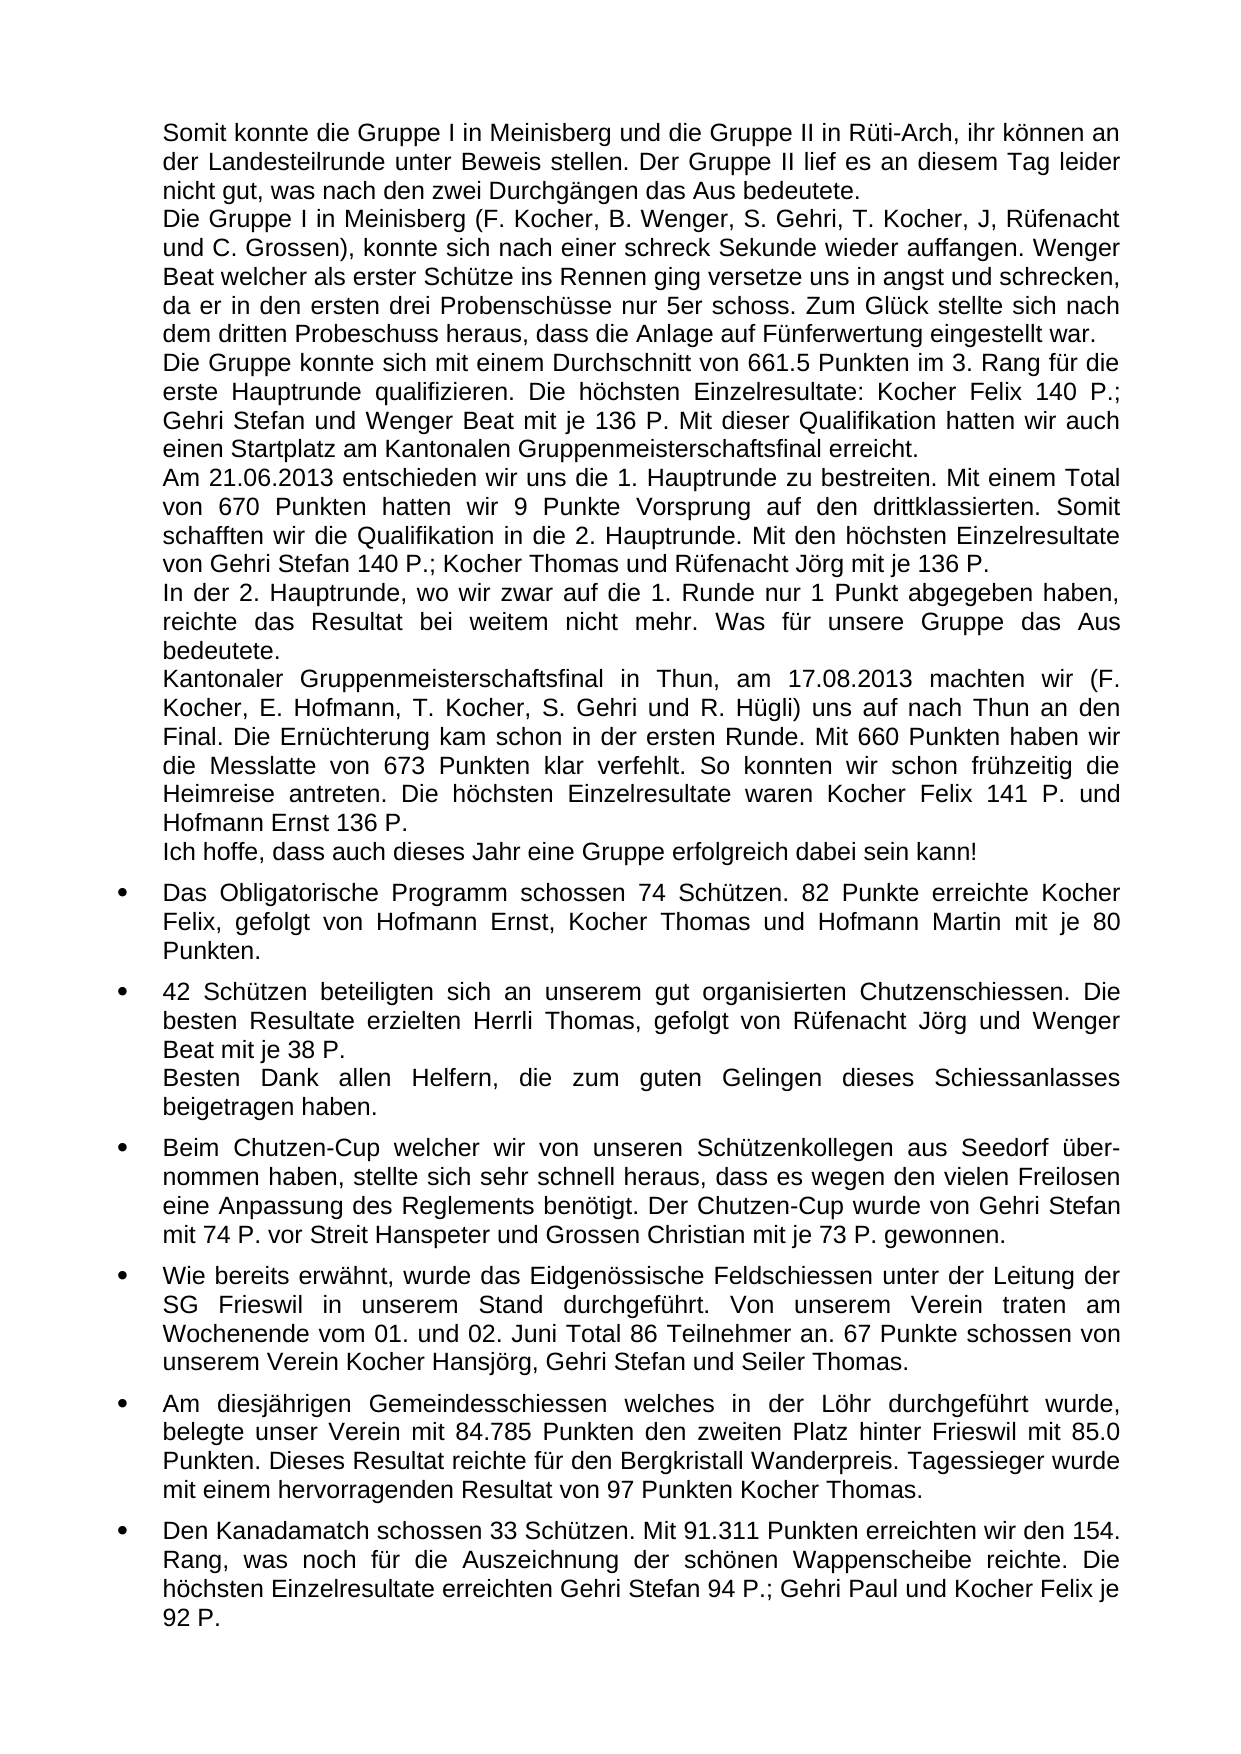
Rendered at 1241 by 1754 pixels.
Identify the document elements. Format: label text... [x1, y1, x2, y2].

list Ich hoffe, dass auch dieses Jahr eine Gruppe erfolgreich dabei sein kann! [162, 837, 1122, 866]
list Die Gruppe I in Meinisberg (F. Kocher, B. Wenger, S. Gehri, T. Kocher, J, Rüfenacht und C. Grossen), konnte sich nach einer schreck Sekunde wieder auffangen. Wenger Beat welcher als erster Schütze ins Rennen ging versetze uns in angst und schrecken, da er in den ersten drei Probenschüsse nur 5er schoss. Zum Glück stellte sich nach dem dritten Probeschuss heraus, dass die Anlage auf Fünferwertung eingestellt war. [162, 204, 1122, 348]
list In der 2. Hauptrunde, wo wir zwar auf die 1. Runde nur 1 Punkt abgegeben haben, reichte das Resultat bei weitem nicht mehr. Was für unsere Gruppe das Aus bedeutete. [162, 578, 1122, 664]
list Den Kanadamatch schossen 33 Schützen. Mit 91.311 Punkten erreichten wir den 154. Rang, was noch für die Auszeichnung der schönen Wappenscheibe reichte. Die höchsten Einzelresultate erreichten Gehri Stefan 94 P.; Gehri Paul und Kocher Felix je 92 P. [118, 1516, 1122, 1631]
list Kantonaler Gruppenmeisterschaftsfinal in Thun, am 17.08.2013 machten wir (F. Kocher, E. Hofmann, T. Kocher, S. Gehri und R. Hügli) uns auf nach Thun an den Final. Die Ernüchterung kam schon in der ersten Runde. Mit 660 Punkten haben wir die Messlatte von 673 Punkten klar verfehlt. So konnten wir schon frühzeitig die Heimreise antreten. Die höchsten Einzelresultate waren Kocher Felix 141 P. und Hofmann Ernst 136 P. [162, 664, 1122, 837]
list Das Obligatorische Programm schossen 74 Schützen. 82 Punkte erreichte Kocher Felix, gefolgt von Hofmann Ernst, Kocher Thomas und Hofmann Martin mit je 80 Punkten. [118, 878, 1122, 964]
list Wie bereits erwähnt, wurde das Eidgenössische Feldschiessen unter der Leitung der SG Frieswil in unserem Stand durchgeführt. Von unserem Verein traten am Wochenende vom 01. und 02. Juni Total 86 Teilnehmer an. 67 Punkte schossen von unserem Verein Kocher Hansjörg, Gehri Stefan und Seiler Thomas. [118, 1261, 1122, 1376]
list Somit konnte die Gruppe I in Meinisberg und die Gruppe II in Rüti-Arch, ihr können an der Landesteilrunde unter Beweis stellen. Der Gruppe II lief es an diesem Tag leider nicht gut, was nach den zwei Durchgängen das Aus bedeutete. [162, 118, 1122, 204]
list Beim Chutzen-Cup welcher wir von unseren Schützenkollegen aus Seedorf über-nommen haben, stellte sich sehr schnell heraus, dass es wegen den vielen Freilosen eine Anpassung des Reglements benötigt. Der Chutzen-Cup wurde von Gehri Stefan mit 74 P. vor Streit Hanspeter und Grossen Christian mit je 73 P. gewonnen. [118, 1133, 1122, 1248]
list 42 Schützen beteiligten sich an unserem gut organisierten Chutzenschiessen. Die besten Resultate erzielten Herrli Thomas, gefolgt von Rüfenacht Jörg und Wenger Beat mit je 38 P. [118, 977, 1122, 1063]
list Die Gruppe konnte sich mit einem Durchschnitt von 661.5 Punkten im 3. Rang für die erste Hauptrunde qualifizieren. Die höchsten Einzelresultate: Kocher Felix 140 P.; Gehri Stefan und Wenger Beat mit je 136 P. Mit dieser Qualifikation hatten wir auch einen Startplatz am Kantonalen Gruppenmeisterschaftsfinal erreicht. [162, 348, 1122, 463]
list Am 21.06.2013 entschieden wir uns die 1. Hauptrunde zu bestreiten. Mit einem Total von 670 Punkten hatten wir 9 Punkte Vorsprung auf den drittklassierten. Somit schafften wir die Qualifikation in die 2. Hauptrunde. Mit den höchsten Einzelresultate von Gehri Stefan 140 P.; Kocher Thomas und Rüfenacht Jörg mit je 136 P. [162, 463, 1122, 578]
list Am diesjährigen Gemeindesschiessen welches in der Löhr durchgeführt wurde, belegte unser Verein mit 84.785 Punkten den zweiten Platz hinter Frieswil mit 85.0 Punkten. Dieses Resultat reichte für den Bergkristall Wanderpreis. Tagessieger wurde mit einem hervorragenden Resultat von 97 Punkten Kocher Thomas. [118, 1388, 1122, 1504]
text Besten Dank allen Helfern, die zum guten Gelingen dieses Schiessanlasses beigetragen haben. [162, 1063, 1122, 1121]
